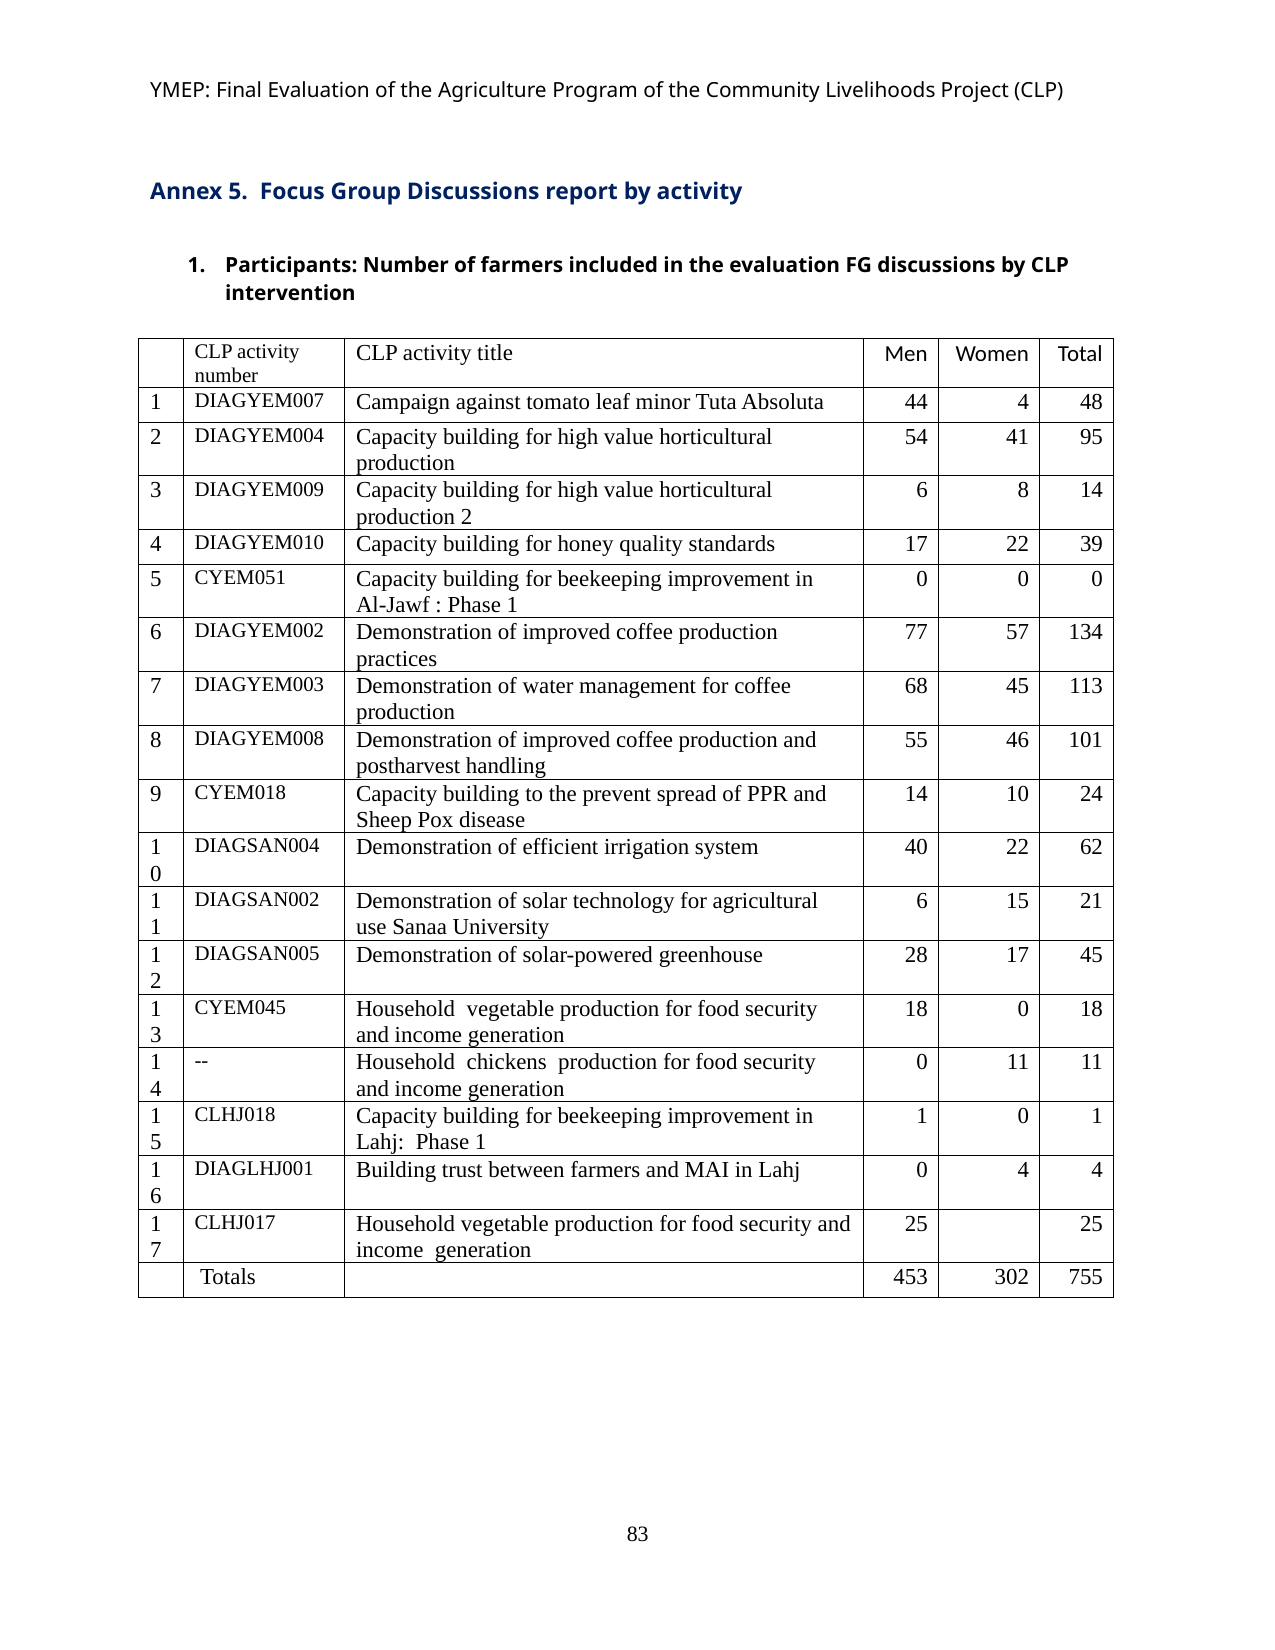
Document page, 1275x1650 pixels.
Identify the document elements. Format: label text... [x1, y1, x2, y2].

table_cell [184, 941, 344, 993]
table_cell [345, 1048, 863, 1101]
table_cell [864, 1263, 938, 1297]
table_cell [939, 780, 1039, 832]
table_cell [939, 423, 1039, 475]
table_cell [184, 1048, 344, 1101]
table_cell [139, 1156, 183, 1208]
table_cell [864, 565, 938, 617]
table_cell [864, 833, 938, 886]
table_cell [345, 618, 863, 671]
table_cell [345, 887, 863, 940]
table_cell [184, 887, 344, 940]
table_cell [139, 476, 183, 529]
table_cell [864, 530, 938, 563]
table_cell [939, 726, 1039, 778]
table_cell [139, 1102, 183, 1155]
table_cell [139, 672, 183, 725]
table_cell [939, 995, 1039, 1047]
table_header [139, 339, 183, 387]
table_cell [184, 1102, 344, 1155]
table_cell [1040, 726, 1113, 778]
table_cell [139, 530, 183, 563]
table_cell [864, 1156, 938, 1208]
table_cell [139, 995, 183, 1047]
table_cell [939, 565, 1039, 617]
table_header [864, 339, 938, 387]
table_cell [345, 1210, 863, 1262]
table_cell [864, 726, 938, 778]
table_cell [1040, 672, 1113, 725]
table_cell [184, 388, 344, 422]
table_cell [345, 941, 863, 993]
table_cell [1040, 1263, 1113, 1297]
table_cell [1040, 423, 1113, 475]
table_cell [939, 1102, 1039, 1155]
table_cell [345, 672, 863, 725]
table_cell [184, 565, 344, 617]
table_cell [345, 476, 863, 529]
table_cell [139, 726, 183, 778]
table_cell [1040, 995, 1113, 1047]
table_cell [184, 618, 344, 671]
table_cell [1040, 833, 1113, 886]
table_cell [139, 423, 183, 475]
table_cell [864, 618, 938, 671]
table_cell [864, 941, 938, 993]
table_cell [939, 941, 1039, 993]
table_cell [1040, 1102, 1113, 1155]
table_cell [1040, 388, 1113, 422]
list Participants: Number of farmers included in the evaluation FG discussions by CLP intervention [187, 250, 1125, 307]
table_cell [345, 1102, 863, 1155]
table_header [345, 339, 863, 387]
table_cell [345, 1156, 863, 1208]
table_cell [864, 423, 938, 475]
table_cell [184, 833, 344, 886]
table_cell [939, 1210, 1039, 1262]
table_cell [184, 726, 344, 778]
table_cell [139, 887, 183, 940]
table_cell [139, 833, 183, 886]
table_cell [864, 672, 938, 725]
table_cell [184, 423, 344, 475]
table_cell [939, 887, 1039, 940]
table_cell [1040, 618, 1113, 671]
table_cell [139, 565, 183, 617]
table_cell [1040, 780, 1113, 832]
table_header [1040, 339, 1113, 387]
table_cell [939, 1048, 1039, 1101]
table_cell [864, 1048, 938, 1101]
subtitle Annex 5. Focus Group Discussions report by activity [150, 175, 1125, 206]
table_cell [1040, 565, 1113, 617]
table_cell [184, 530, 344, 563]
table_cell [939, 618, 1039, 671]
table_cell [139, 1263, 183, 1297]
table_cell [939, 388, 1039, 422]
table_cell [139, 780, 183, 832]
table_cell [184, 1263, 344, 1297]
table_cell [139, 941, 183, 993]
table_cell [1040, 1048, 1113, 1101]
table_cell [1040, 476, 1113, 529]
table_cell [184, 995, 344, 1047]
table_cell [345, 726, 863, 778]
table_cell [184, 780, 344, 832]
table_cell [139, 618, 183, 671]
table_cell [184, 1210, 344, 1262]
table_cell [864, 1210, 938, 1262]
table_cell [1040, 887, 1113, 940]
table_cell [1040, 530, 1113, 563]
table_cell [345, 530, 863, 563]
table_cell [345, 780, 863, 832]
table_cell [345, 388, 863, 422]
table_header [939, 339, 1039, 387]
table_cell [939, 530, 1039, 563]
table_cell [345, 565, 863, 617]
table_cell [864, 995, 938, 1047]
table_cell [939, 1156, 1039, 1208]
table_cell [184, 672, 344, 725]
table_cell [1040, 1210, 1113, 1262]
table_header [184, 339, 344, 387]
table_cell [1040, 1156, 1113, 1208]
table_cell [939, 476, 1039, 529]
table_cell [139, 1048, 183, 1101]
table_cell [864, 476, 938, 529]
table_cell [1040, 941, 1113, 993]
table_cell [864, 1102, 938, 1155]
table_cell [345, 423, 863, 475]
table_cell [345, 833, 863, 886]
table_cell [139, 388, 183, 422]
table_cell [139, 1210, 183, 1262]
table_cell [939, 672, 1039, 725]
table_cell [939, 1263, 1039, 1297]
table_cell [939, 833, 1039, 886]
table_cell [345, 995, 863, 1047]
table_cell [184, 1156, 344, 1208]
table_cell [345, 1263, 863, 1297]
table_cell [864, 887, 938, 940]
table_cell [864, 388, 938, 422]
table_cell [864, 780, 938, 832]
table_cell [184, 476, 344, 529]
